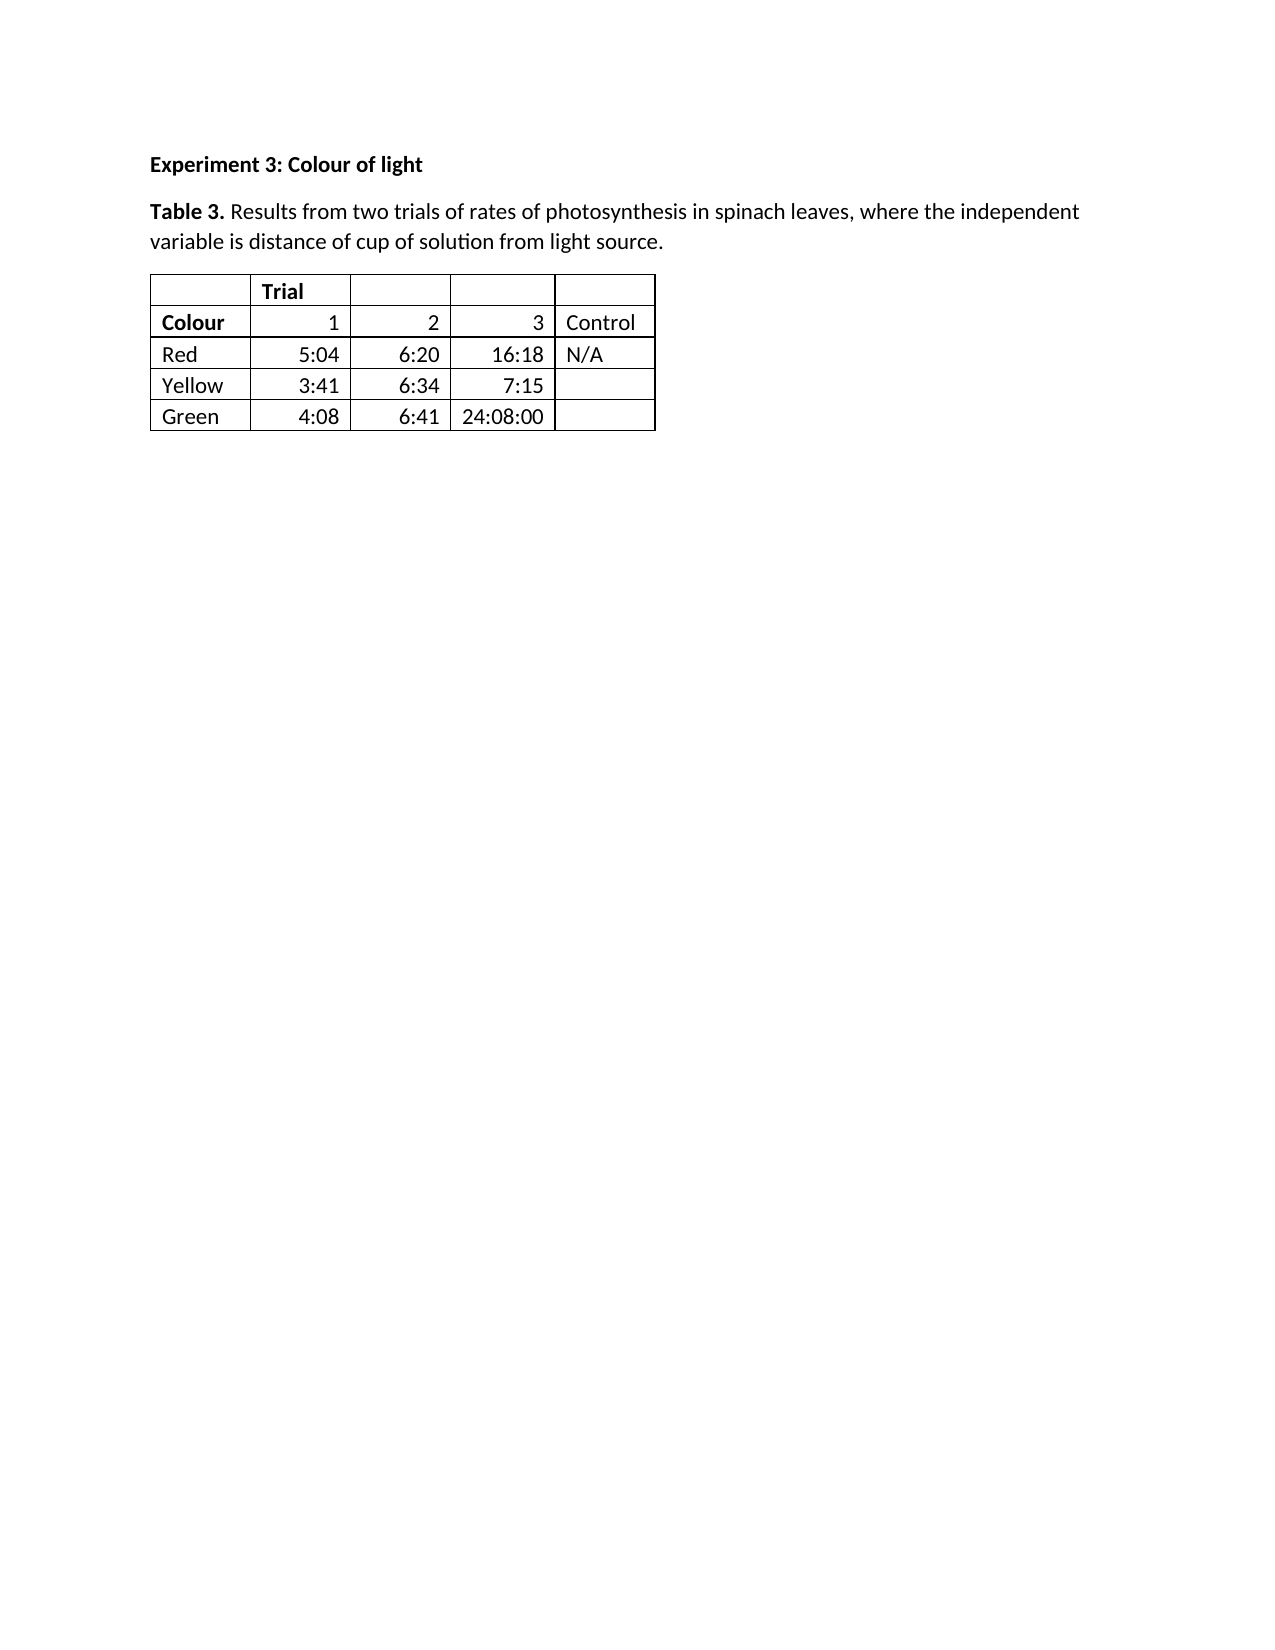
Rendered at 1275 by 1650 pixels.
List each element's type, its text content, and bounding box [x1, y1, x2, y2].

table_cell 6:41 [351, 400, 450, 430]
table_header [451, 275, 554, 305]
text Table 3. Results from two trials of rates of photosynthesis in spinach leaves, where the independent variable is distance of cup of solution from light source. [150, 197, 1125, 255]
table_cell 7:15 [451, 369, 554, 399]
table_cell 16:18 [451, 338, 554, 368]
table_cell 6:34 [351, 369, 450, 399]
table_cell Control [556, 306, 654, 336]
table_cell Green [151, 400, 250, 430]
table_header [151, 275, 250, 305]
table_header [556, 275, 654, 305]
table_cell 1 [251, 306, 350, 336]
table_cell 6:20 [351, 338, 450, 368]
table_cell 4:08 [251, 400, 350, 430]
table_cell Red [151, 338, 250, 368]
table_cell 3 [451, 306, 554, 336]
text Experiment 3: Colour of light [150, 150, 1125, 178]
table_cell N/A [556, 338, 654, 368]
table_cell 24:08:00 [451, 400, 554, 430]
table_cell [556, 400, 654, 430]
table_cell 2 [351, 306, 450, 336]
table_cell 5:04 [251, 338, 350, 368]
table_header [351, 275, 450, 305]
table_cell [556, 369, 654, 399]
table_cell 3:41 [251, 369, 350, 399]
table_cell Yellow [151, 369, 250, 399]
table_cell Colour [151, 306, 250, 336]
table_header Trial [251, 275, 350, 305]
